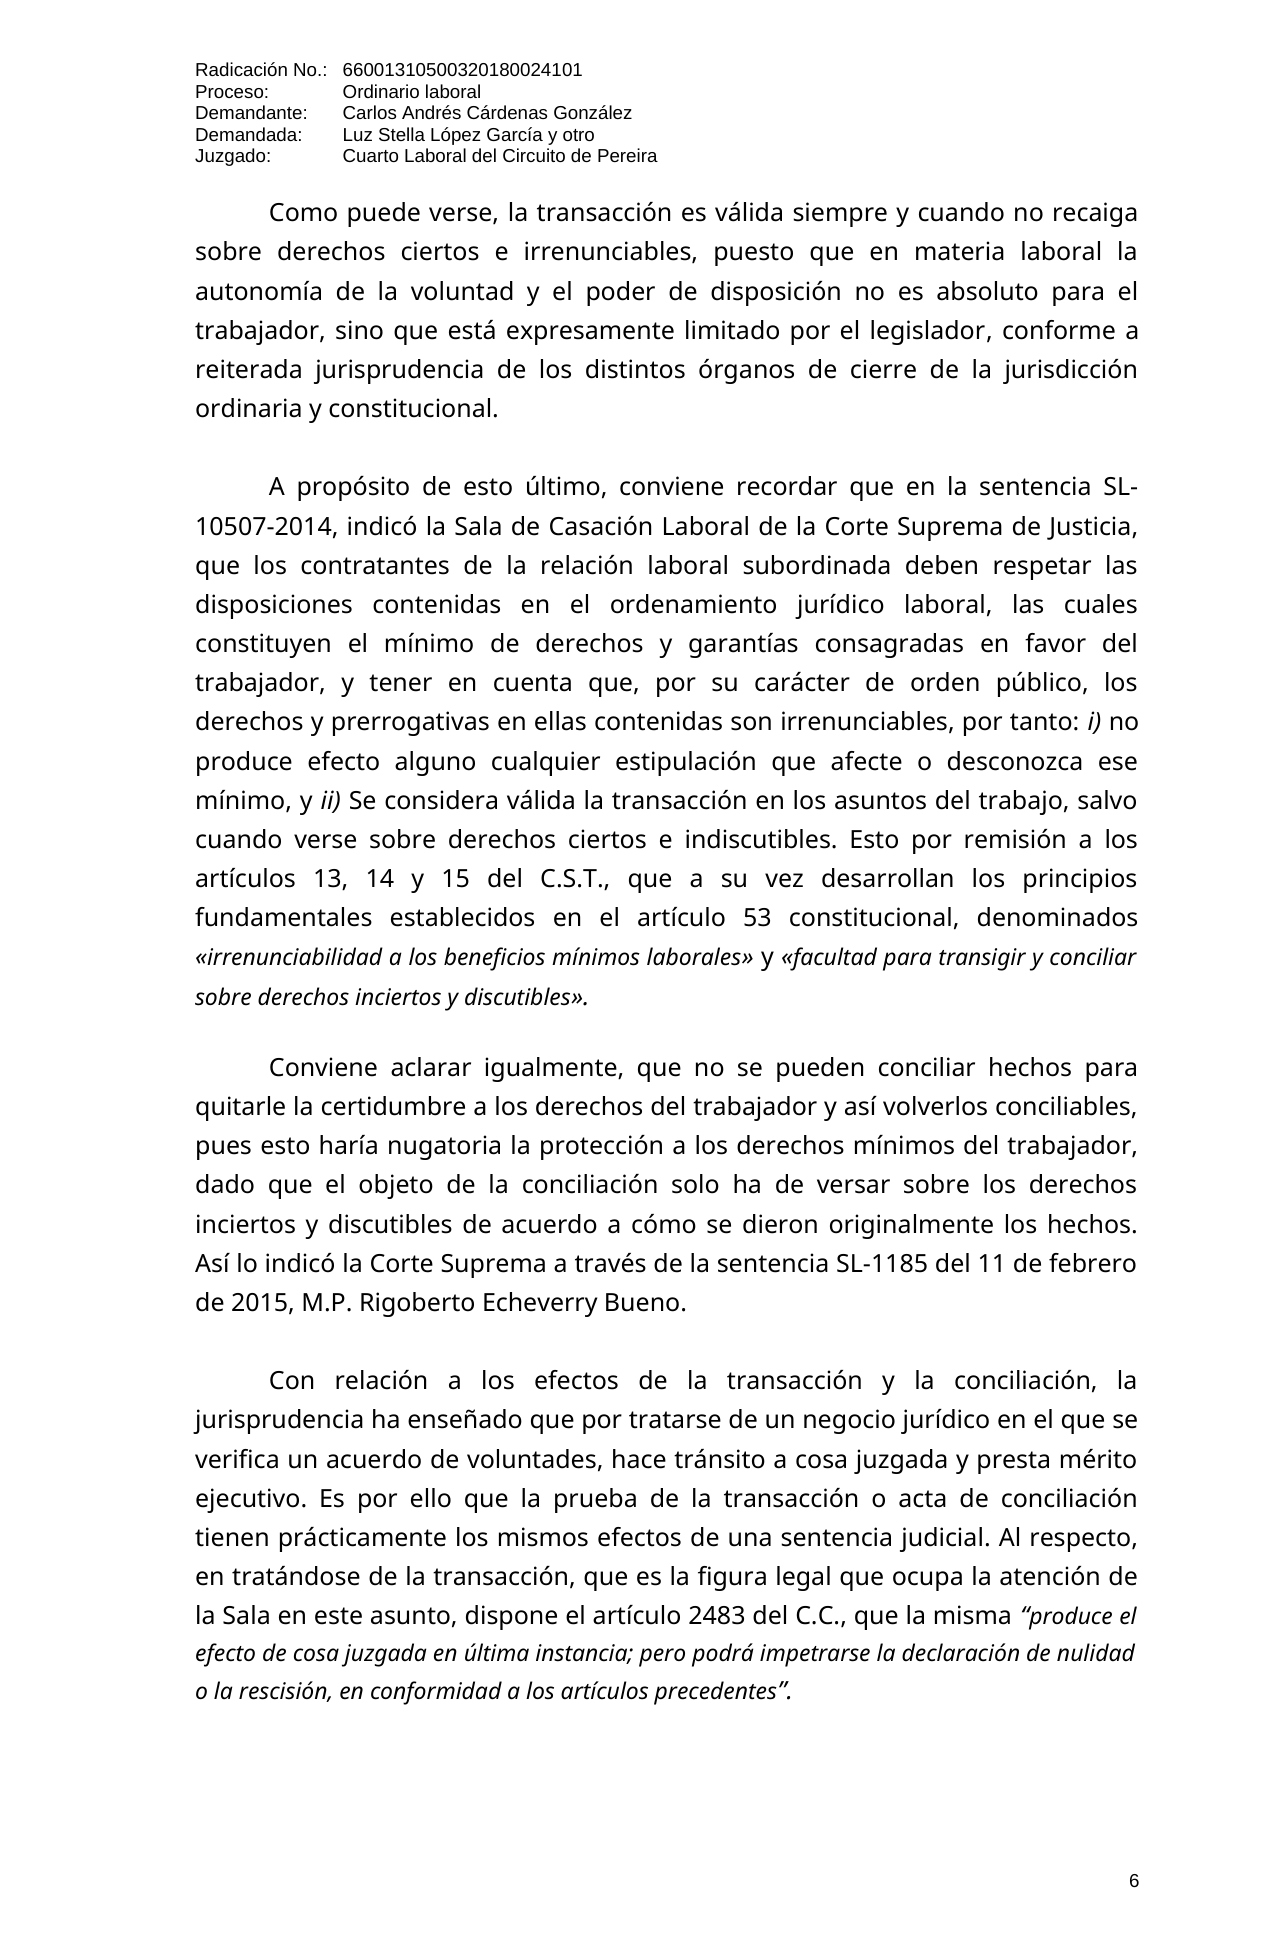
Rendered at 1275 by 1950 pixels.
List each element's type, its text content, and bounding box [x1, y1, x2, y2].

text Con relación a los efectos de la transacción y la conciliación, la jurisprudencia ha enseñado que por tratarse de un negocio jurídico en el que se verifica un acuerdo de voluntades, hace tránsito a cosa juzgada y presta mérito ejecutivo. Es por ello que la prueba de la transacción o acta de conciliación tienen prácticamente los mismos efectos de una sentencia judicial. Al respecto, en tratándose de la transacción, que es la figura legal que ocupa la atención de la Sala en este asunto, dispone el artículo 2483 del C.C., que la misma “produce el efecto de cosa juzgada en última instancia; pero podrá impetrarse la declaración de nulidad o la rescisión, en conformidad a los artículos precedentes”. [195, 1363, 1139, 1707]
text Como puede verse, la transacción es válida siempre y cuando no recaiga sobre derechos ciertos e irrenunciables, puesto que en materia laboral la autonomía de la voluntad y el poder de disposición no es absoluto para el trabajador, sino que está expresamente limitado por el legislador, conforme a reiterada jurisprudencia de los distintos órganos de cierre de la jurisdicción ordinaria y constitucional. [195, 195, 1139, 425]
text Conviene aclarar igualmente, que no se pueden conciliar hechos para quitarle la certidumbre a los derechos del trabajador y así volverlos conciliables, pues esto haría nugatoria la protección a los derechos mínimos del trabajador, dado que el objeto de la conciliación solo ha de versar sobre los derechos inciertos y discutibles de acuerdo a cómo se dieron originalmente los hechos. Así lo indicó la Corte Suprema a través de la sentencia SL-1185 del 11 de febrero de 2015, M.P. Rigoberto Echeverry Bueno. [195, 1049, 1139, 1319]
text A propósito de esto último, conviene recordar que en la sentencia SL-10507-2014, indicó la Sala de Casación Laboral de la Corte Suprema de Justicia, que los contratantes de la relación laboral subordinada deben respetar las disposiciones contenidas en el ordenamiento jurídico laboral, las cuales constituyen el mínimo de derechos y garantías consagradas en favor del trabajador, y tener en cuenta que, por su carácter de orden público, los derechos y prerrogativas en ellas contenidas son irrenunciables, por tanto: i) no produce efecto alguno cualquier estipulación que afecte o desconozca ese mínimo, y ii) Se considera válida la transacción en los asuntos del trabajo, salvo cuando verse sobre derechos ciertos e indiscutibles. Esto por remisión a los artículos 13, 14 y 15 del C.S.T., que a su vez desarrollan los principios fundamentales establecidos en el artículo 53 constitucional, denominados «irrenunciabilidad a los beneficios mínimos laborales» y «facultad para transigir y conciliar sobre derechos inciertos y discutibles». [195, 469, 1139, 1012]
